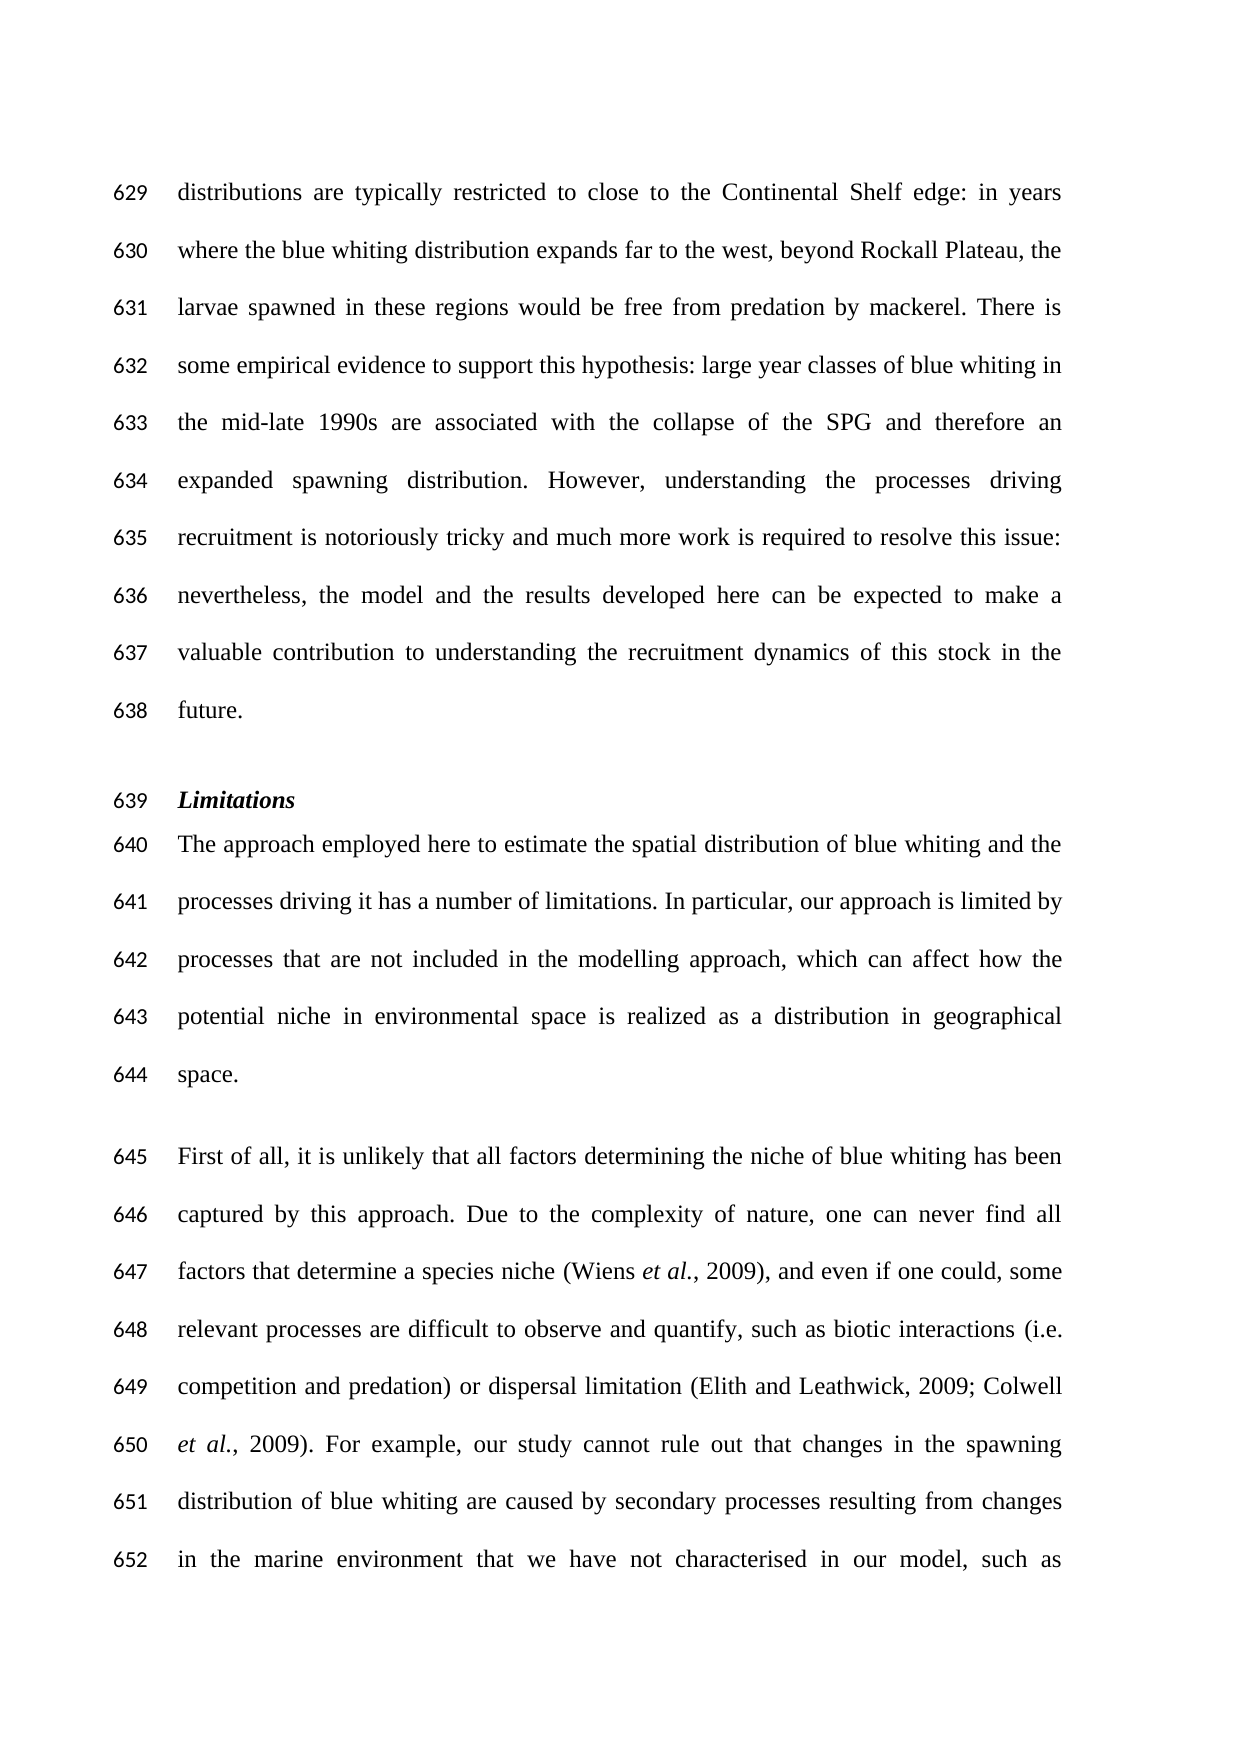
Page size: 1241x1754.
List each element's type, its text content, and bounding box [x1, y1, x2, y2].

text The approach employed here to estimate the spatial distribution of blue whiting and the processes driving it has a number of limitations. In particular, our approach is limited by processes that are not included in the modelling approach, which can affect how the potential niche in environmental space is realized as a distribution in geographical space. [177, 829, 1063, 1087]
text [177, 1141, 1063, 1572]
subtitle Limitations [177, 786, 1063, 814]
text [177, 177, 1063, 723]
